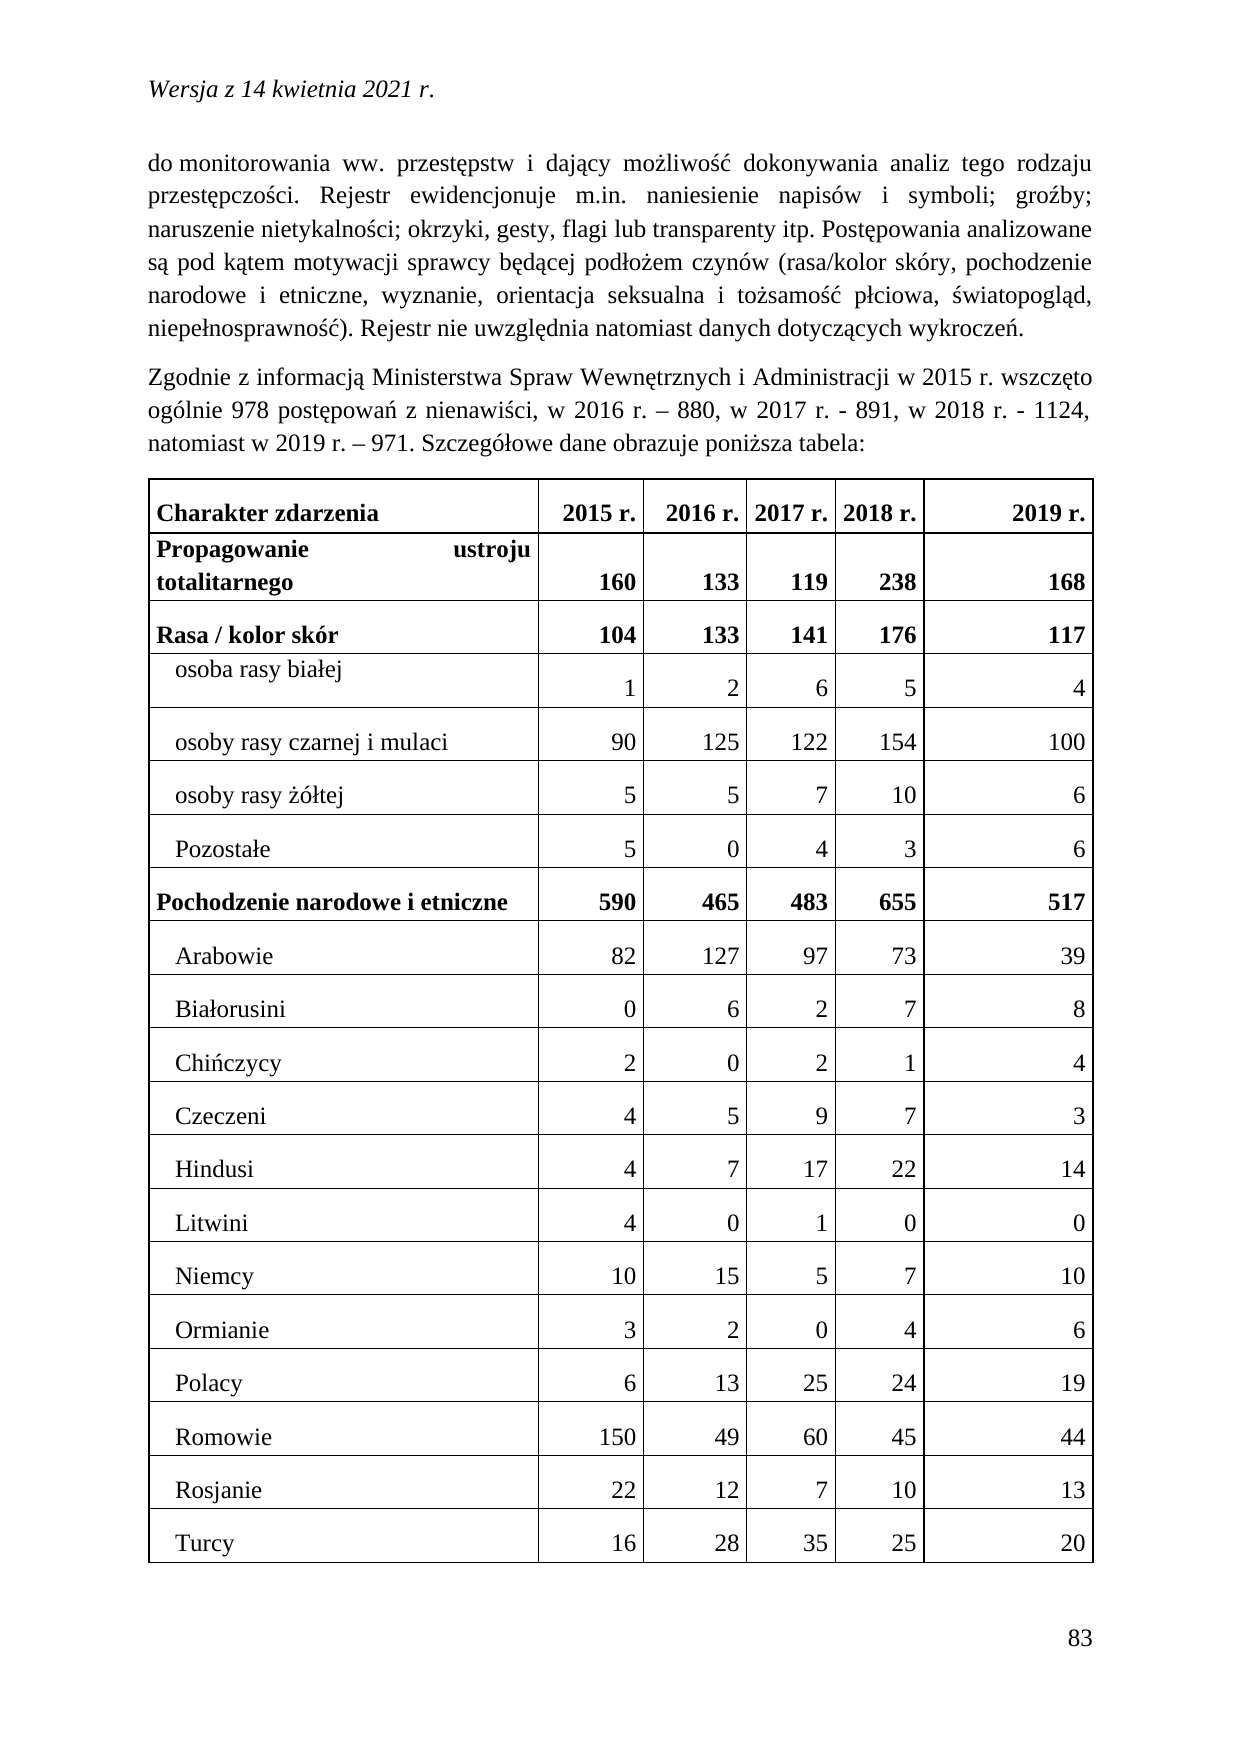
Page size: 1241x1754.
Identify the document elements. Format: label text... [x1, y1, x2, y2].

table_cell 483 [747, 868, 835, 920]
table_cell 4 [539, 1135, 643, 1187]
table_cell 3 [539, 1295, 643, 1348]
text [148, 148, 1093, 341]
table_cell 4 [925, 654, 1092, 707]
table_cell Litwini [150, 1189, 538, 1241]
table_cell 127 [644, 921, 746, 974]
table_cell 3 [836, 815, 923, 867]
table_cell 4 [836, 1295, 923, 1348]
table_cell 2 [747, 1028, 835, 1081]
table_cell 0 [644, 1189, 746, 1241]
table_cell 19 [925, 1349, 1092, 1401]
table_cell 97 [747, 921, 835, 974]
table_cell 100 [925, 708, 1092, 760]
table_cell 176 [836, 601, 923, 653]
table_cell 1 [747, 1189, 835, 1241]
table_cell Propagowanie ustroju totalitarnego [150, 534, 538, 600]
table_cell 238 [836, 534, 923, 600]
table_cell 0 [539, 975, 643, 1027]
table_cell 3 [925, 1082, 1092, 1134]
table_cell Pochodzenie narodowe i etniczne [150, 868, 538, 920]
table_cell 2 [747, 975, 835, 1027]
table_cell 4 [539, 1189, 643, 1241]
table_cell 7 [836, 975, 923, 1027]
table_cell 13 [925, 1456, 1092, 1508]
table_cell 7 [747, 1456, 835, 1508]
table_cell 6 [925, 1295, 1092, 1348]
table_cell 12 [644, 1456, 746, 1508]
table_cell 150 [539, 1402, 643, 1455]
table_cell 10 [539, 1242, 643, 1294]
table_cell Pozostałe [150, 815, 538, 867]
table_cell 5 [644, 761, 746, 813]
table_cell 119 [747, 534, 835, 600]
table_cell 35 [747, 1509, 835, 1562]
table_cell Białorusini [150, 975, 538, 1027]
table_cell 5 [644, 1082, 746, 1134]
table_cell Hindusi [150, 1135, 538, 1187]
table_cell 2 [644, 654, 746, 707]
table_cell 7 [747, 761, 835, 813]
table_cell 517 [925, 868, 1092, 920]
table_cell Chińczycy [150, 1028, 538, 1081]
table_cell Czeczeni [150, 1082, 538, 1134]
table_cell 73 [836, 921, 923, 974]
table_cell 6 [925, 761, 1092, 813]
table_cell osoba rasy białej [150, 654, 538, 707]
table_cell 45 [836, 1402, 923, 1455]
table_cell 0 [747, 1295, 835, 1348]
table_cell 117 [925, 601, 1092, 653]
table_cell 133 [644, 601, 746, 653]
table_cell 465 [644, 868, 746, 920]
table_cell 122 [747, 708, 835, 760]
table_cell 28 [644, 1509, 746, 1562]
table_cell 125 [644, 708, 746, 760]
table_cell 0 [644, 1028, 746, 1081]
table_header 2019 r. [925, 480, 1092, 532]
table_cell osoby rasy czarnej i mulaci [150, 708, 538, 760]
text Zgodnie z informacją Ministerstwa Spraw Wewnętrznych i Administracji w 2015 r. wszczęto ogólnie 978 postępowań z nienawiści, w 2016 r. – 880, w 2017 r. - 891, w 2018 r. - 1124, natomiast w 2019 r. – 971. Szczegółowe dane obrazuje poniższa tabela: [148, 362, 1093, 457]
table_cell 590 [539, 868, 643, 920]
table_cell 133 [644, 534, 746, 600]
table_cell 10 [836, 1456, 923, 1508]
table_cell 10 [925, 1242, 1092, 1294]
table_header 2017 r. [747, 480, 835, 532]
table_cell 16 [539, 1509, 643, 1562]
table_cell 0 [644, 815, 746, 867]
table_cell 15 [644, 1242, 746, 1294]
table_cell 1 [836, 1028, 923, 1081]
table_cell 5 [836, 654, 923, 707]
table_cell 4 [747, 815, 835, 867]
table_cell 14 [925, 1135, 1092, 1187]
table_cell 160 [539, 534, 643, 600]
table_cell Turcy [150, 1509, 538, 1562]
table_cell 5 [539, 761, 643, 813]
table_cell 5 [539, 815, 643, 867]
table_cell 2 [539, 1028, 643, 1081]
table_cell 8 [925, 975, 1092, 1027]
table_cell 6 [644, 975, 746, 1027]
table_cell Rosjanie [150, 1456, 538, 1508]
table_cell 20 [925, 1509, 1092, 1562]
table_cell 25 [836, 1509, 923, 1562]
table_cell 4 [925, 1028, 1092, 1081]
table_cell 2 [644, 1295, 746, 1348]
table_cell 25 [747, 1349, 835, 1401]
table_cell 168 [925, 534, 1092, 600]
table_cell Ormianie [150, 1295, 538, 1348]
table_cell 6 [747, 654, 835, 707]
table_cell 9 [747, 1082, 835, 1134]
table_cell 10 [836, 761, 923, 813]
table_cell Niemcy [150, 1242, 538, 1294]
table_cell Arabowie [150, 921, 538, 974]
table_cell 0 [836, 1189, 923, 1241]
table_cell 49 [644, 1402, 746, 1455]
table_cell 141 [747, 601, 835, 653]
table_cell 24 [836, 1349, 923, 1401]
table_cell 655 [836, 868, 923, 920]
table_cell 7 [836, 1242, 923, 1294]
table_cell 5 [747, 1242, 835, 1294]
table_cell 6 [925, 815, 1092, 867]
table_cell 22 [836, 1135, 923, 1187]
table_cell 7 [836, 1082, 923, 1134]
table_cell 22 [539, 1456, 643, 1508]
table_cell 13 [644, 1349, 746, 1401]
table_cell 17 [747, 1135, 835, 1187]
table_cell Rasa / kolor skór [150, 601, 538, 653]
table_cell Polacy [150, 1349, 538, 1401]
table_cell 82 [539, 921, 643, 974]
table_header 2018 r. [836, 480, 923, 532]
table_cell 44 [925, 1402, 1092, 1455]
table_cell 39 [925, 921, 1092, 974]
table_cell Romowie [150, 1402, 538, 1455]
table_cell 7 [644, 1135, 746, 1187]
table_header 2016 r. [644, 480, 746, 532]
table_cell 104 [539, 601, 643, 653]
table_cell 1 [539, 654, 643, 707]
table_cell 0 [925, 1189, 1092, 1241]
table_cell 154 [836, 708, 923, 760]
table_cell 6 [539, 1349, 643, 1401]
table_header Charakter zdarzenia [150, 480, 538, 532]
table_cell 90 [539, 708, 643, 760]
table_header 2015 r. [539, 480, 643, 532]
table_cell osoby rasy żółtej [150, 761, 538, 813]
table_cell 4 [539, 1082, 643, 1134]
table_cell 60 [747, 1402, 835, 1455]
